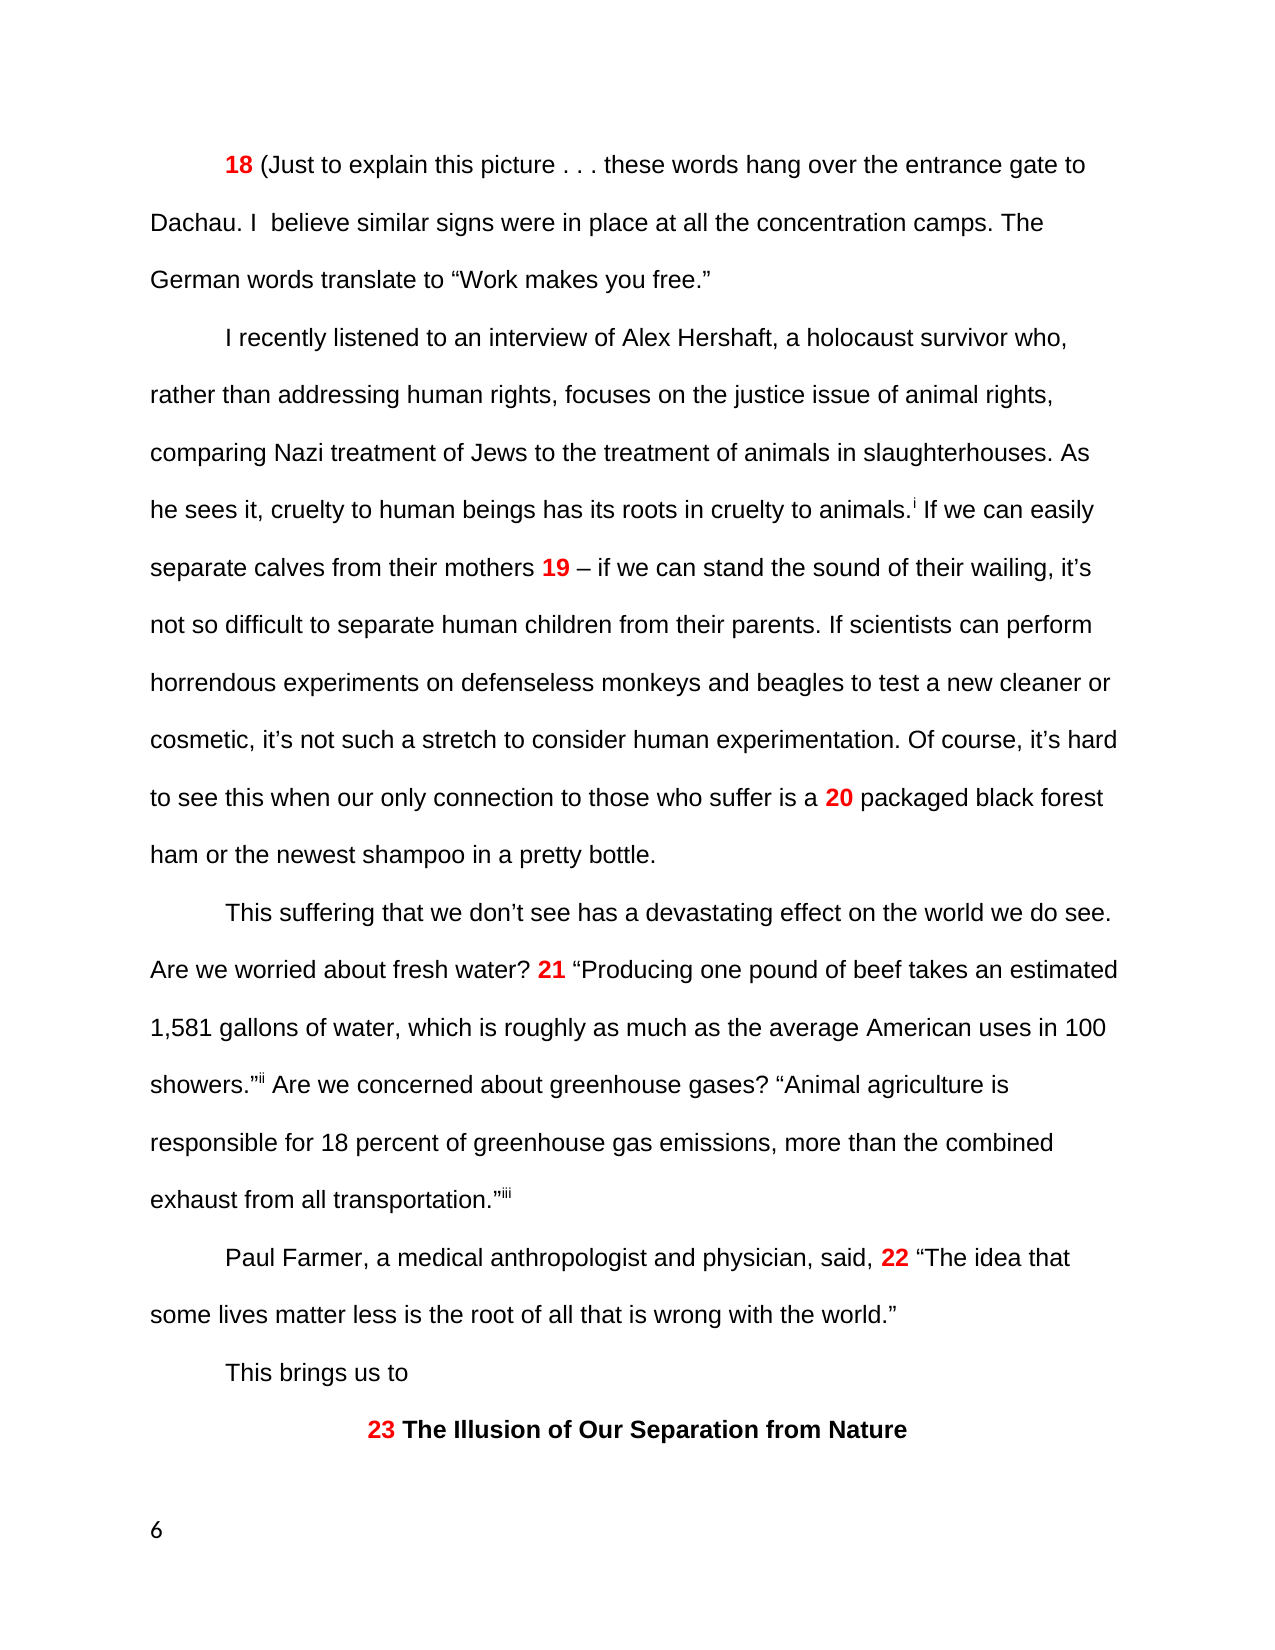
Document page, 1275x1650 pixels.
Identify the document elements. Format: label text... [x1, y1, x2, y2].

text 23 The Illusion of Our Separation from Nature [150, 1415, 1125, 1444]
text I recently listened to an interview of Alex Hershaft, a holocaust survivor who, rather than addressing human rights, focuses on the justice issue of animal rights, comparing Nazi treatment of Jews to the treatment of animals in slaughterhouses. As he sees it, cruelty to human beings has its roots in cruelty to animals. If we can easily separate calves from their mothers 19 – if we can stand the sound of their wailing, it’s not so difficult to separate human children from their parents. If scientists can perform horrendous experiments on defenseless monkeys and beagles to test a new cleaner or cosmetic, it’s not such a stretch to consider human experimentation. Of course, it’s hard to see this when our only connection to those who suffer is a 20 packaged black forest ham or the newest shampoo in a pretty bottle. [150, 322, 1125, 869]
text Paul Farmer, a medical anthropologist and physician, said, 22 “The idea that some lives matter less is the root of all that is wrong with the world.” [150, 1242, 1125, 1329]
text This brings us to [150, 1357, 1125, 1386]
text This suffering that we don’t see has a devastating effect on the world we do see. Are we worried about fresh water? 21 “Producing one pound of beef takes an estimated 1,581 gallons of water, which is roughly as much as the average American uses in 100 showers.” Are we concerned about greenhouse gases? “Animal agriculture is responsible for 18 percent of greenhouse gas emissions, more than the combined exhaust from all transportation.” [150, 897, 1125, 1214]
text 18 (Just to explain this picture . . . these words hang over the entrance gate to Dachau. I believe similar signs were in place at all the concentration camps. The German words translate to “Work makes you free.” [150, 150, 1125, 294]
